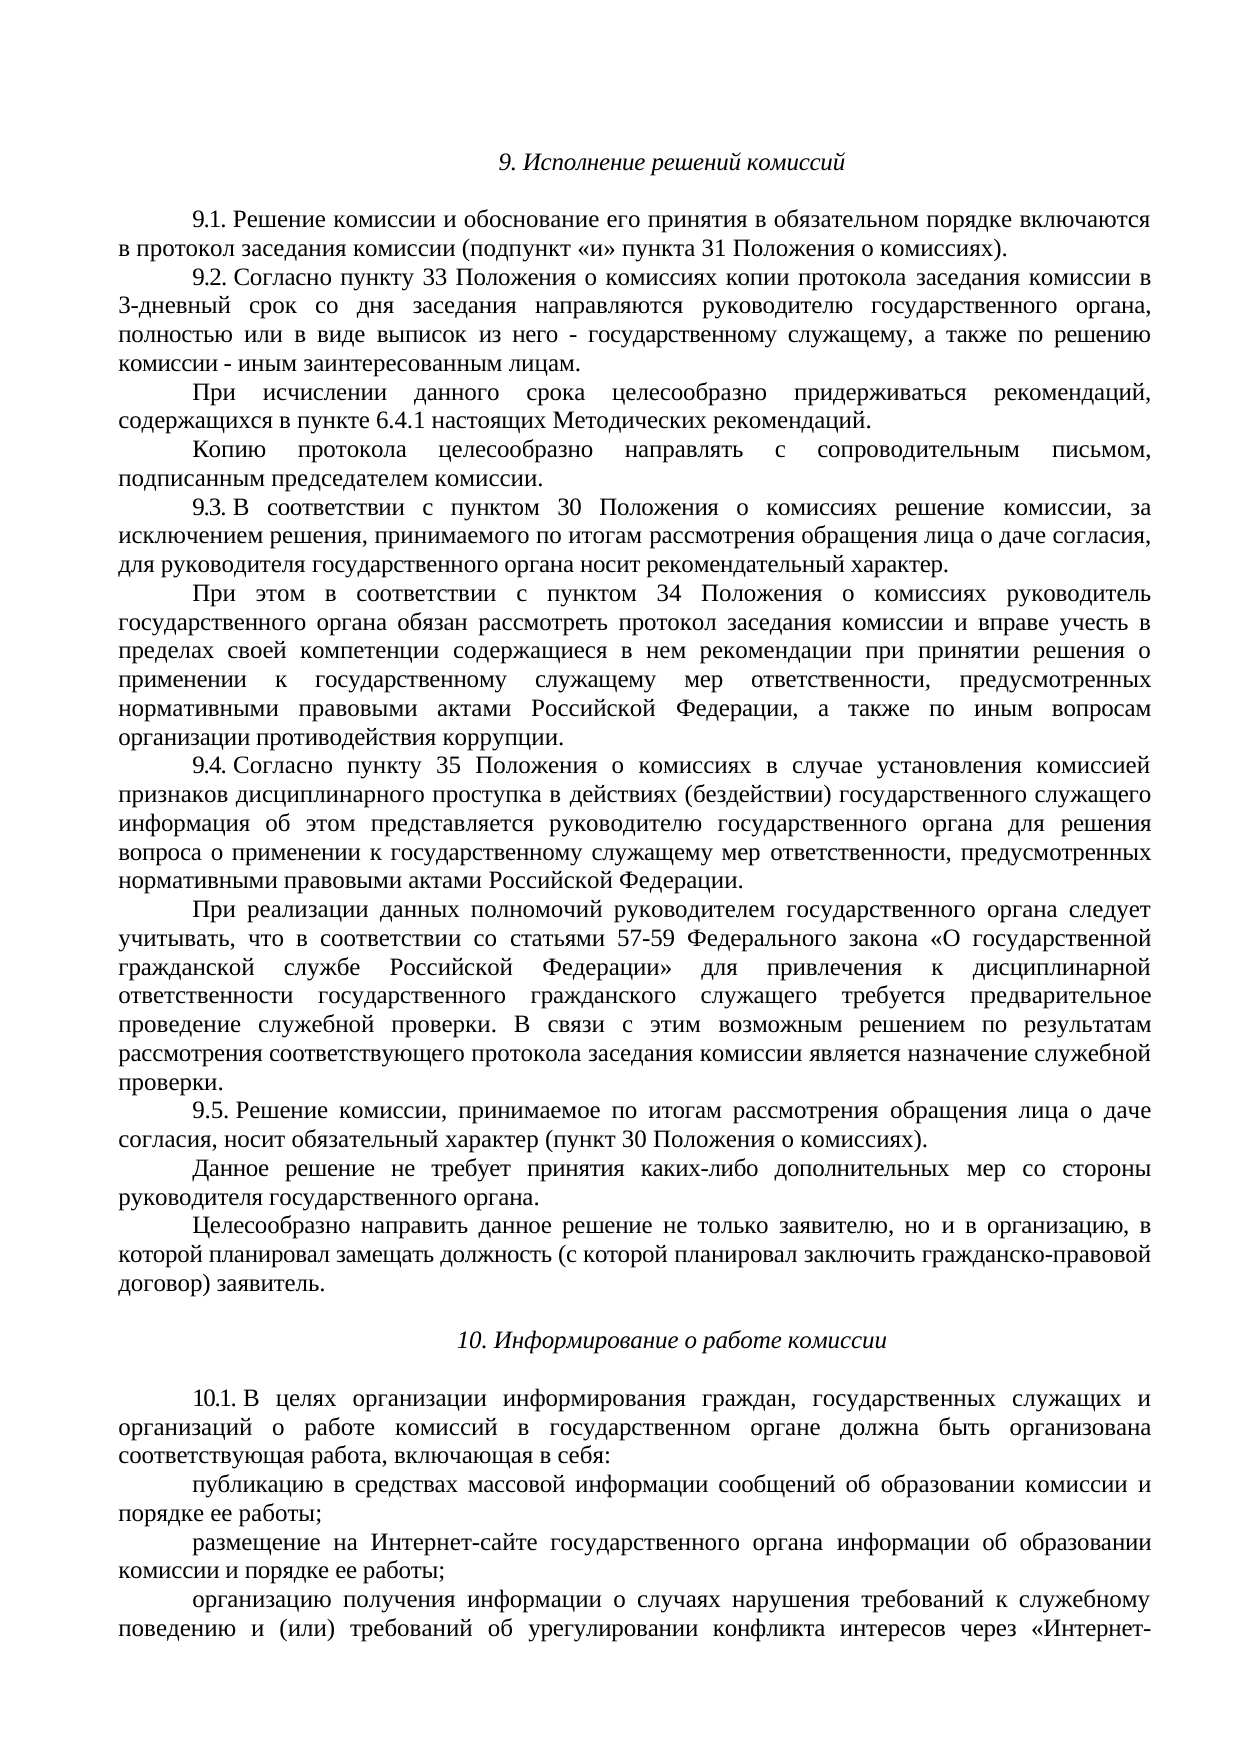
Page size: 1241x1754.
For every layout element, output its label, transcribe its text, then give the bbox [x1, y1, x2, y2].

text Копию протокола целесообразно направлять с сопроводительным письмом, подписанным председателем комиссии. [118, 434, 1151, 492]
text 10.1. В целях организации информирования граждан, государственных служащих и организаций о работе комиссий в государственном органе должна быть организована соответствующая работа, включающая в себя: [118, 1383, 1151, 1469]
text 9.3. В соответствии с пунктом 30 Положения о комиссиях решение комиссии, за исключением решения, принимаемого по итогам рассмотрения обращения лица о даче согласия, для руководителя государственного органа носит рекомендательный характер. [118, 492, 1151, 578]
text При исчислении данного срока целесообразно придерживаться рекомендаций, содержащихся в пункте 6.4.1 настоящих Методических рекомендаций. [118, 377, 1151, 434]
text 9. Исполнение решений комиссий [118, 147, 1151, 176]
text Данное решение не требует принятия каких-либо дополнительных мер со стороны руководителя государственного органа. [118, 1153, 1151, 1211]
text 9.4. Согласно пункту 35 Положения о комиссиях в случае установления комиссией признаков дисциплинарного проступка в действиях (бездействии) государственного служащего информация об этом представляется руководителю государственного органа для решения вопроса о применении к государственному служащему мер ответственности, предусмотренных нормативными правовыми актами Российской Федерации. [118, 751, 1151, 894]
text размещение на Интернет-сайте государственного органа информации об образовании комиссии и порядке ее работы; [118, 1527, 1151, 1584]
text публикацию в средствах массовой информации сообщений об образовании комиссии и порядке ее работы; [118, 1469, 1151, 1527]
text 9.5. Решение комиссии, принимаемое по итогам рассмотрения обращения лица о даче согласия, носит обязательный характер (пункт 30 Положения о комиссиях). [118, 1096, 1151, 1153]
text При реализации данных полномочий руководителем государственного органа следует учитывать, что в соответствии со статьями 57-59 Федерального закона «О государственной гражданской службе Российской Федерации» для привлечения к дисциплинарной ответственности государственного гражданского служащего требуется предварительное проведение служебной проверки. В связи с этим возможным решением по результатам рассмотрения соответствующего протокола заседания комиссии является назначение служебной проверки. [118, 894, 1151, 1096]
text 9.1. Решение комиссии и обоснование его принятия в обязательном порядке включаются в протокол заседания комиссии (подпункт «и» пункта 31 Положения о комиссиях). [118, 204, 1151, 262]
text 10. Информирование о работе комиссии [118, 1326, 1151, 1354]
text При этом в соответствии с пунктом 34 Положения о комиссиях руководитель государственного органа обязан рассмотреть протокол заседания комиссии и вправе учесть в пределах своей компетенции содержащиеся в нем рекомендации при принятии решения о применении к государственному служащему мер ответственности, предусмотренных нормативными правовыми актами Российской Федерации, а также по иным вопросам организации противодействия коррупции. [118, 578, 1151, 751]
text 9.2. Согласно пункту 33 Положения о комиссиях копии протокола заседания комиссии в 3-дневный срок со дня заседания направляются руководителю государственного органа, полностью или в виде выписок из него - государственному служащему, а также по решению комиссии - иным заинтересованным лицам. [118, 262, 1151, 377]
text Целесообразно направить данное решение не только заявителю, но и в организацию, в которой планировал замещать должность (с которой планировал заключить гражданско-правовой договор) заявитель. [118, 1211, 1151, 1297]
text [118, 1584, 1151, 1642]
